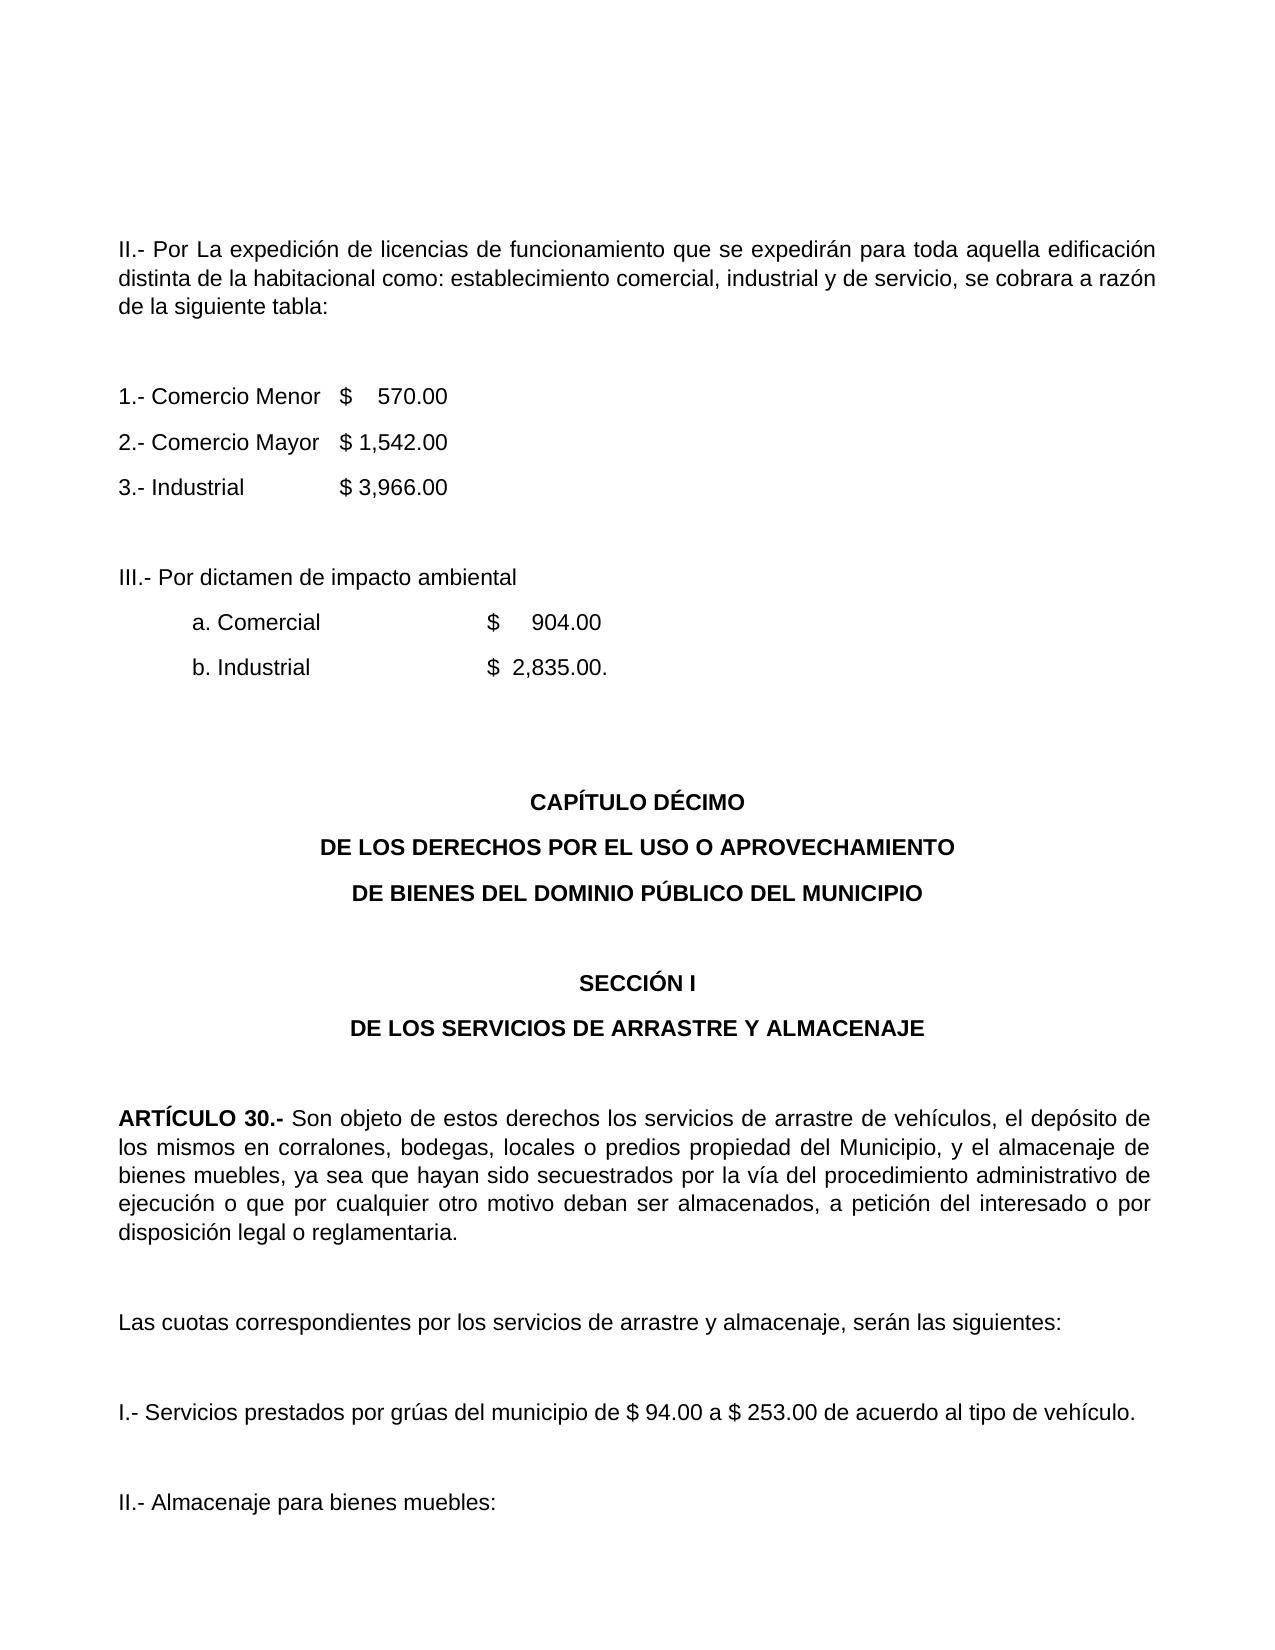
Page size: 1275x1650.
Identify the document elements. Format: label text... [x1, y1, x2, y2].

text SECCIÓN I [118, 970, 1157, 996]
text b. Industrial $ 2,835.00. [118, 654, 1157, 680]
text II.- Almacenaje para bienes muebles: [118, 1489, 1157, 1516]
text DE LOS DERECHOS POR EL USO O APROVECHAMIENTO [118, 834, 1157, 861]
text a. Comercial $ 904.00 [118, 609, 1157, 635]
text 2.- Comercio Mayor $ 1,542.00 [118, 428, 1157, 455]
text CAPÍTULO DÉCIMO [118, 789, 1157, 816]
text III.- Por dictamen de impacto ambiental [118, 564, 1157, 590]
text ARTÍCULO 30.- Son objeto de estos derechos los servicios de arrastre de vehículos, el depósito de los mismos en corralones, bodegas, locales o predios propiedad del Municipio, y el almacenaje de bienes muebles, ya sea que hayan sido secuestrados por la vía del procedimiento administrativo de ejecución o que por cualquier otro motivo deban ser almacenados, a petición del interesado o por disposición legal o reglamentaria. [118, 1105, 1152, 1245]
text II.- Por La expedición de licencias de funcionamiento que se expedirán para toda aquella edificación distinta de la habitacional como: establecimiento comercial, industrial y de servicio, se cobrara a razón de la siguiente tabla: [118, 236, 1157, 319]
text Las cuotas correspondientes por los servicios de arrastre y almacenaje, serán las siguientes: [118, 1309, 1157, 1335]
text I.- Servicios prestados por grúas del municipio de $ 94.00 a $ 253.00 de acuerdo al tipo de vehículo. [118, 1399, 1157, 1426]
text 3.- Industrial $ 3,966.00 [118, 473, 1157, 500]
text DE LOS SERVICIOS DE ARRASTRE Y ALMACENAJE [118, 1015, 1157, 1041]
text 1.- Comercio Menor $ 570.00 [118, 383, 1157, 410]
text DE BIENES DEL DOMINIO PÚBLICO DEL MUNICIPIO [118, 879, 1157, 906]
